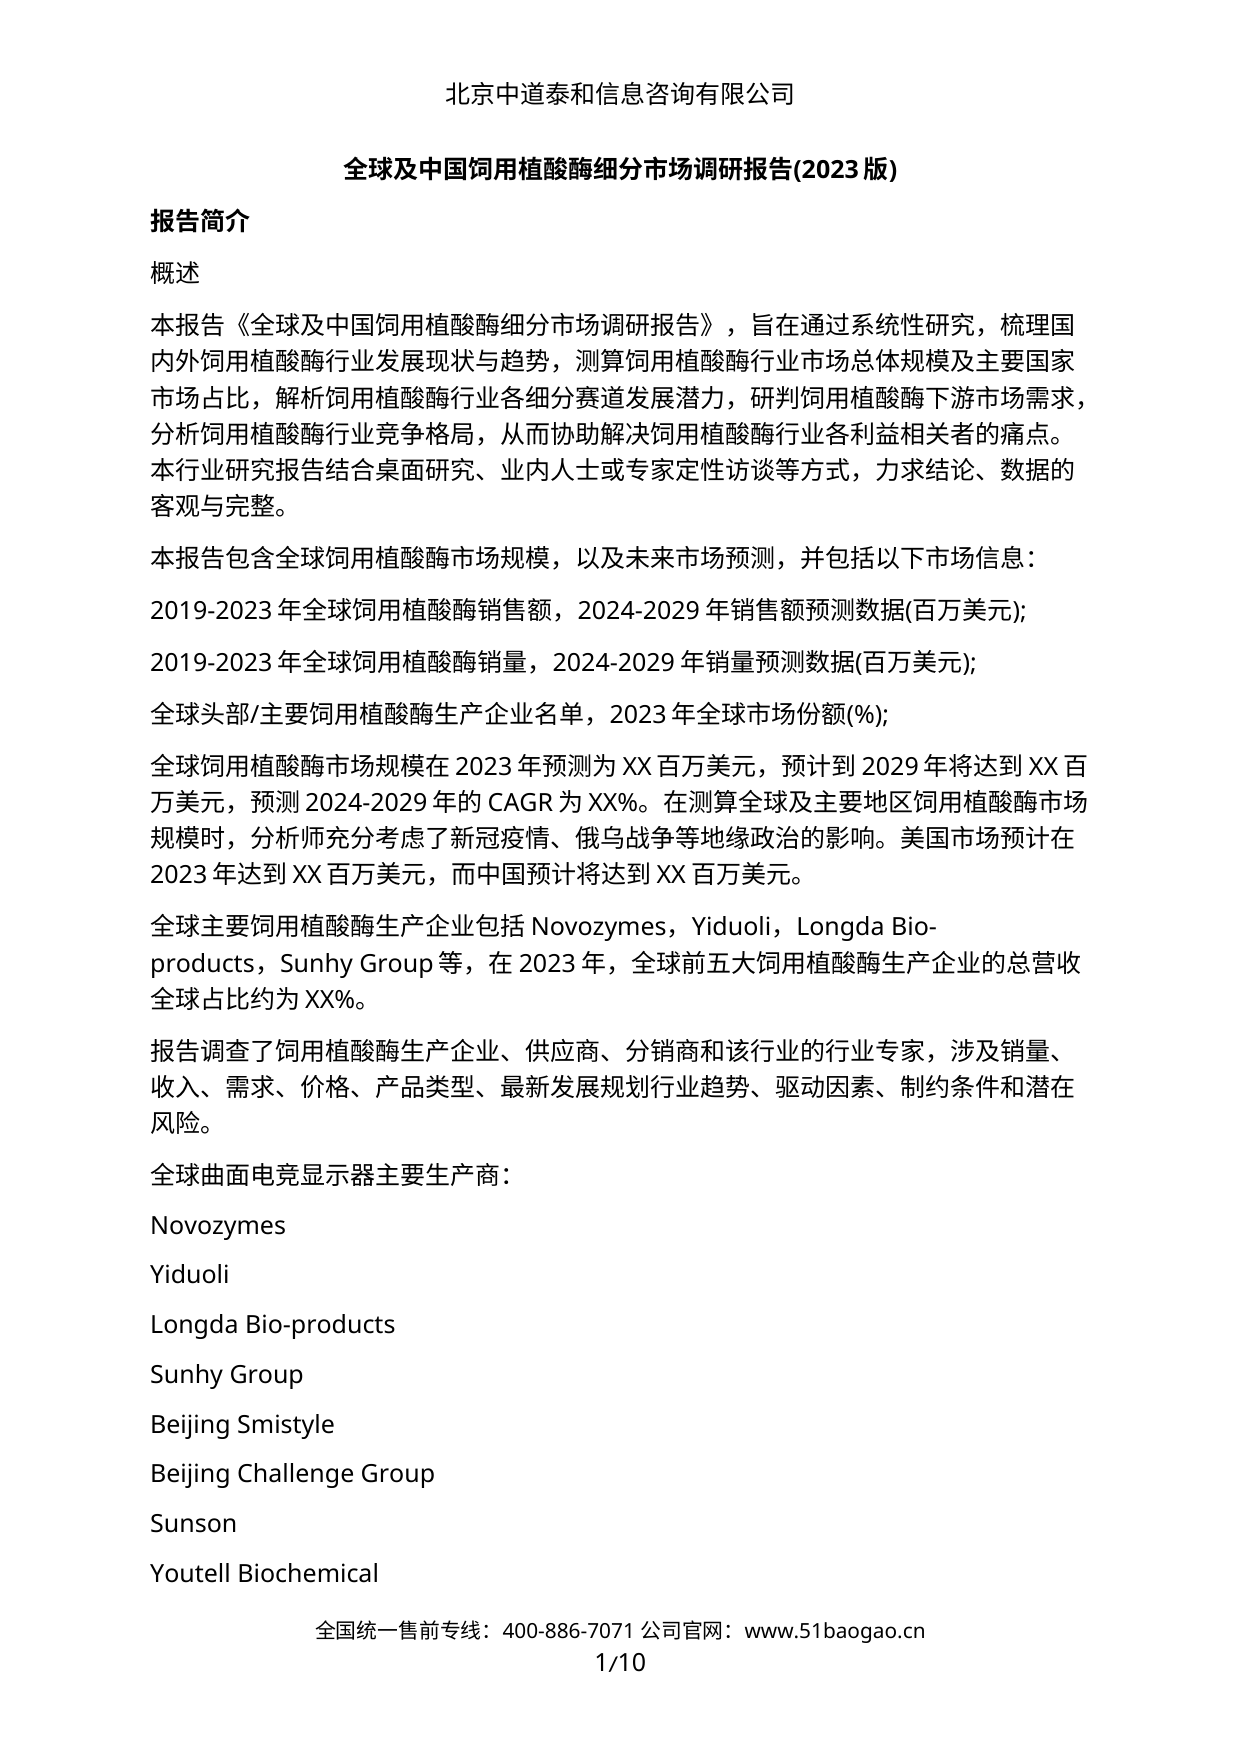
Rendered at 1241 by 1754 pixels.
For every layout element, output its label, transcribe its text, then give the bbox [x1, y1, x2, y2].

text 本报告《全球及中国饲用植酸酶细分市场调研报告》，旨在通过系统性研究，梳理国内外饲用植酸酶行业发展现状与趋势，测算饲用植酸酶行业市场总体规模及主要国家市场占比，解析饲用植酸酶行业各细分赛道发展潜力，研判饲用植酸酶下游市场需求，分析饲用植酸酶行业竞争格局，从而协助解决饲用植酸酶行业各利益相关者的痛点。本行业研究报告结合桌面研究、业内人士或专家定性访谈等方式，力求结论、数据的客观与完整。 [150, 306, 1090, 523]
text 本报告包含全球饲用植酸酶市场规模，以及未来市场预测，并包括以下市场信息： [150, 539, 1090, 575]
text 全球头部/主要饲用植酸酶生产企业名单，2023年全球市场份额(%); [150, 694, 1090, 731]
text 全球曲面电竞显示器主要生产商： [150, 1156, 1090, 1192]
text Beijing Challenge Group [150, 1456, 1090, 1490]
text 全球饲用植酸酶市场规模在2023年预测为XX百万美元，预计到2029年将达到XX百万美元，预测2024-2029年的CAGR为XX%。在测算全球及主要地区饲用植酸酶市场规模时，分析师充分考虑了新冠疫情、俄乌战争等地缘政治的影响。美国市场预计在2023年达到XX百万美元，而中国预计将达到XX百万美元。 [150, 746, 1090, 891]
text Beijing Smistyle [150, 1406, 1090, 1440]
text 全球主要饲用植酸酶生产企业包括 Novozymes，Yiduoli，Longda Bio-products，Sunhy Group等，在2023年，全球前五大饲用植酸酶生产企业的总营收全球占比约为XX%。 [150, 907, 1090, 1016]
text Sunhy Group [150, 1357, 1090, 1391]
text 报告调查了饲用植酸酶生产企业、供应商、分销商和该行业的行业专家，涉及销量、收入、需求、价格、产品类型、最新发展规划行业趋势、驱动因素、制约条件和潜在风险。 [150, 1031, 1090, 1140]
text Sunson [150, 1506, 1090, 1540]
text 概述 [150, 254, 1090, 290]
text 2019-2023年全球饲用植酸酶销售额，2024-2029年销售额预测数据(百万美元); [150, 591, 1090, 627]
text 2019-2023年全球饲用植酸酶销量，2024-2029年销量预测数据(百万美元); [150, 642, 1090, 679]
text Novozymes [150, 1207, 1090, 1242]
text 报告简介 [150, 202, 1090, 238]
text 全球及中国饲用植酸酶细分市场调研报告(2023版) [150, 150, 1090, 186]
text Yiduoli [150, 1257, 1090, 1291]
text Longda Bio-products [150, 1307, 1090, 1341]
text Youtell Biochemical [150, 1555, 1090, 1589]
